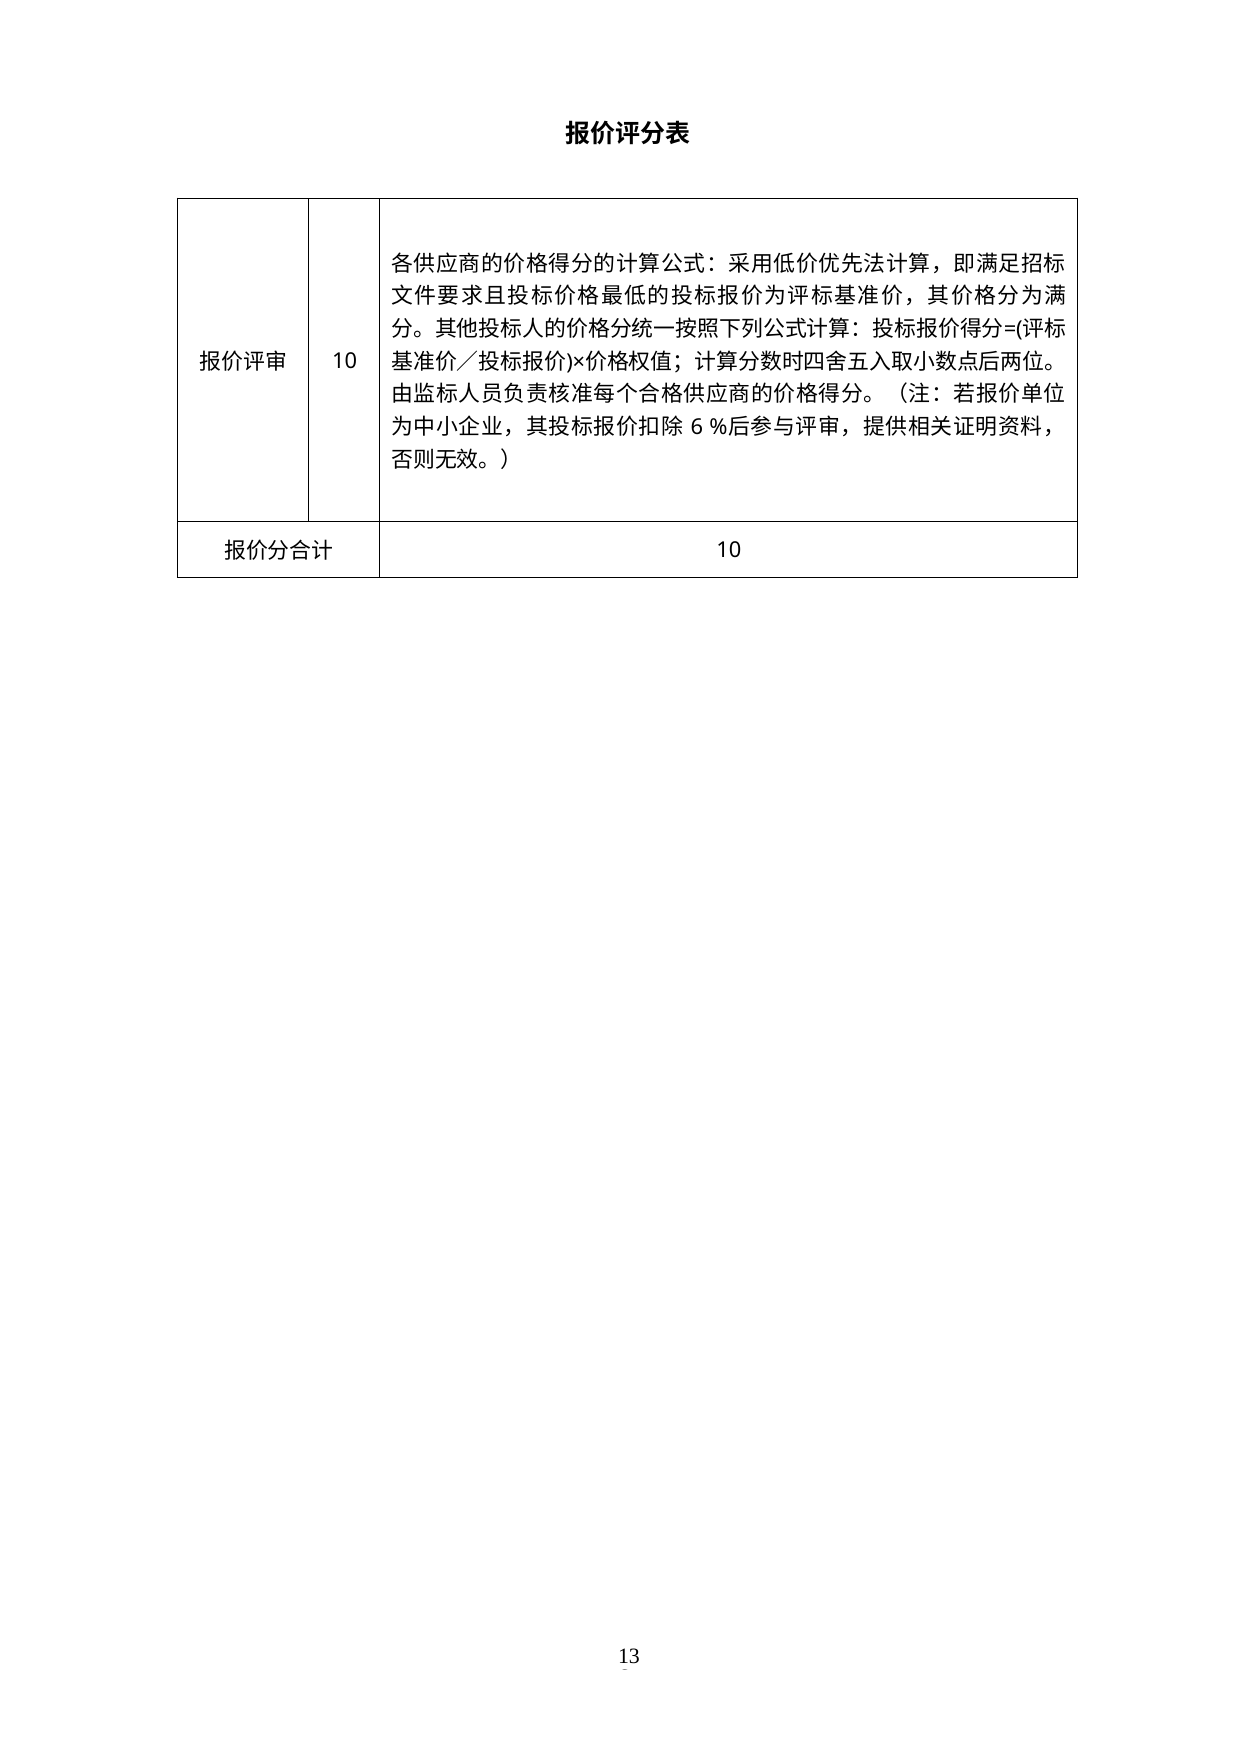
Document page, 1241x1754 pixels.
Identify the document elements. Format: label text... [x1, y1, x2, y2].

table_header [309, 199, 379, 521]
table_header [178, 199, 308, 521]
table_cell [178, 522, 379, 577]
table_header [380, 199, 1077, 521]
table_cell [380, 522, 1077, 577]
text 报价评分表 [148, 99, 1107, 165]
